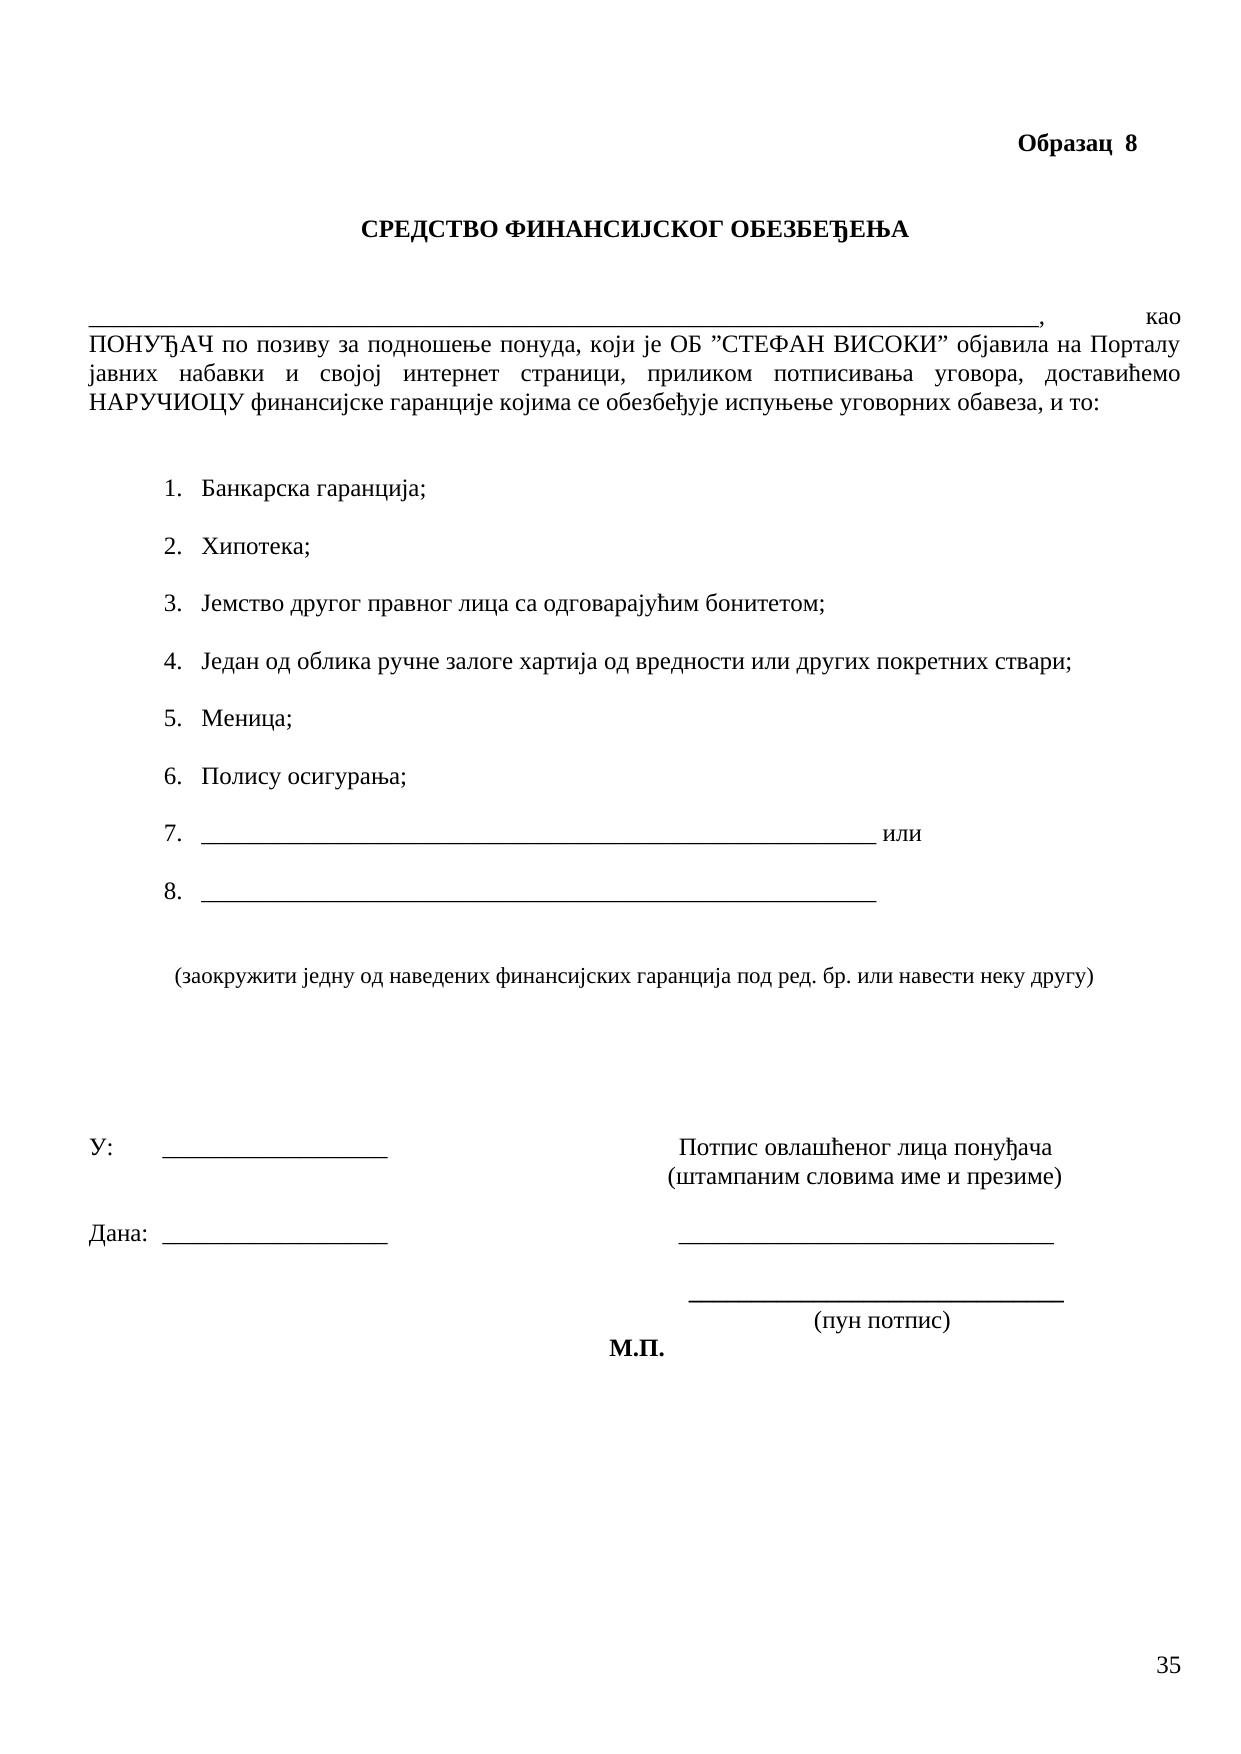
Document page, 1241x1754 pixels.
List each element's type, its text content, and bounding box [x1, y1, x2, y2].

list Јемство другог правног лица са одговарајућим бонитетом; [164, 588, 1181, 617]
text М.П. [103, 1333, 1170, 1362]
list Полису осигурања; [164, 761, 1181, 789]
text ____________________________________________________________________________, као ПОНУЂАЧ по позиву за подношење понуда, који је ОБ ”СТЕФАН ВИСОКИ” објавила на Порталу јавних набавки и својој интернет страници, приликом потписивања уговора, доставићемо НАРУЧИОЦУ финансијске гаранције којима се обезбеђује испуњење уговорних обавеза, и то: [89, 301, 1181, 416]
text СРЕДСТВО ФИНАНСИЈСКОГ ОБЕЗБЕЂЕЊА [89, 214, 1181, 243]
list Један од облика ручне залоге хартија од вредности или других покретних ствари; [164, 646, 1181, 674]
text (пун потпис) [89, 1305, 1181, 1333]
text (штампаним словима име и презиме) [89, 1161, 1181, 1190]
list ______________________________________________________ [164, 876, 1181, 904]
list ______________________________________________________ или [164, 818, 1181, 847]
list Хипотека; [164, 531, 1181, 559]
text (заокружити једну од наведених финансијских гаранција под ред. бр. или навести неку другу) [89, 962, 1181, 988]
text Образац 8 [839, 71, 1181, 157]
text ______________________________ [568, 1276, 1170, 1305]
list Банкарска гаранција; [164, 473, 1181, 502]
text У: __________________ Потпис овлашћеног лица понуђача [89, 1132, 1181, 1161]
list Меница; [164, 703, 1181, 732]
text Дана: __________________ ______________________________ [89, 1218, 1181, 1247]
